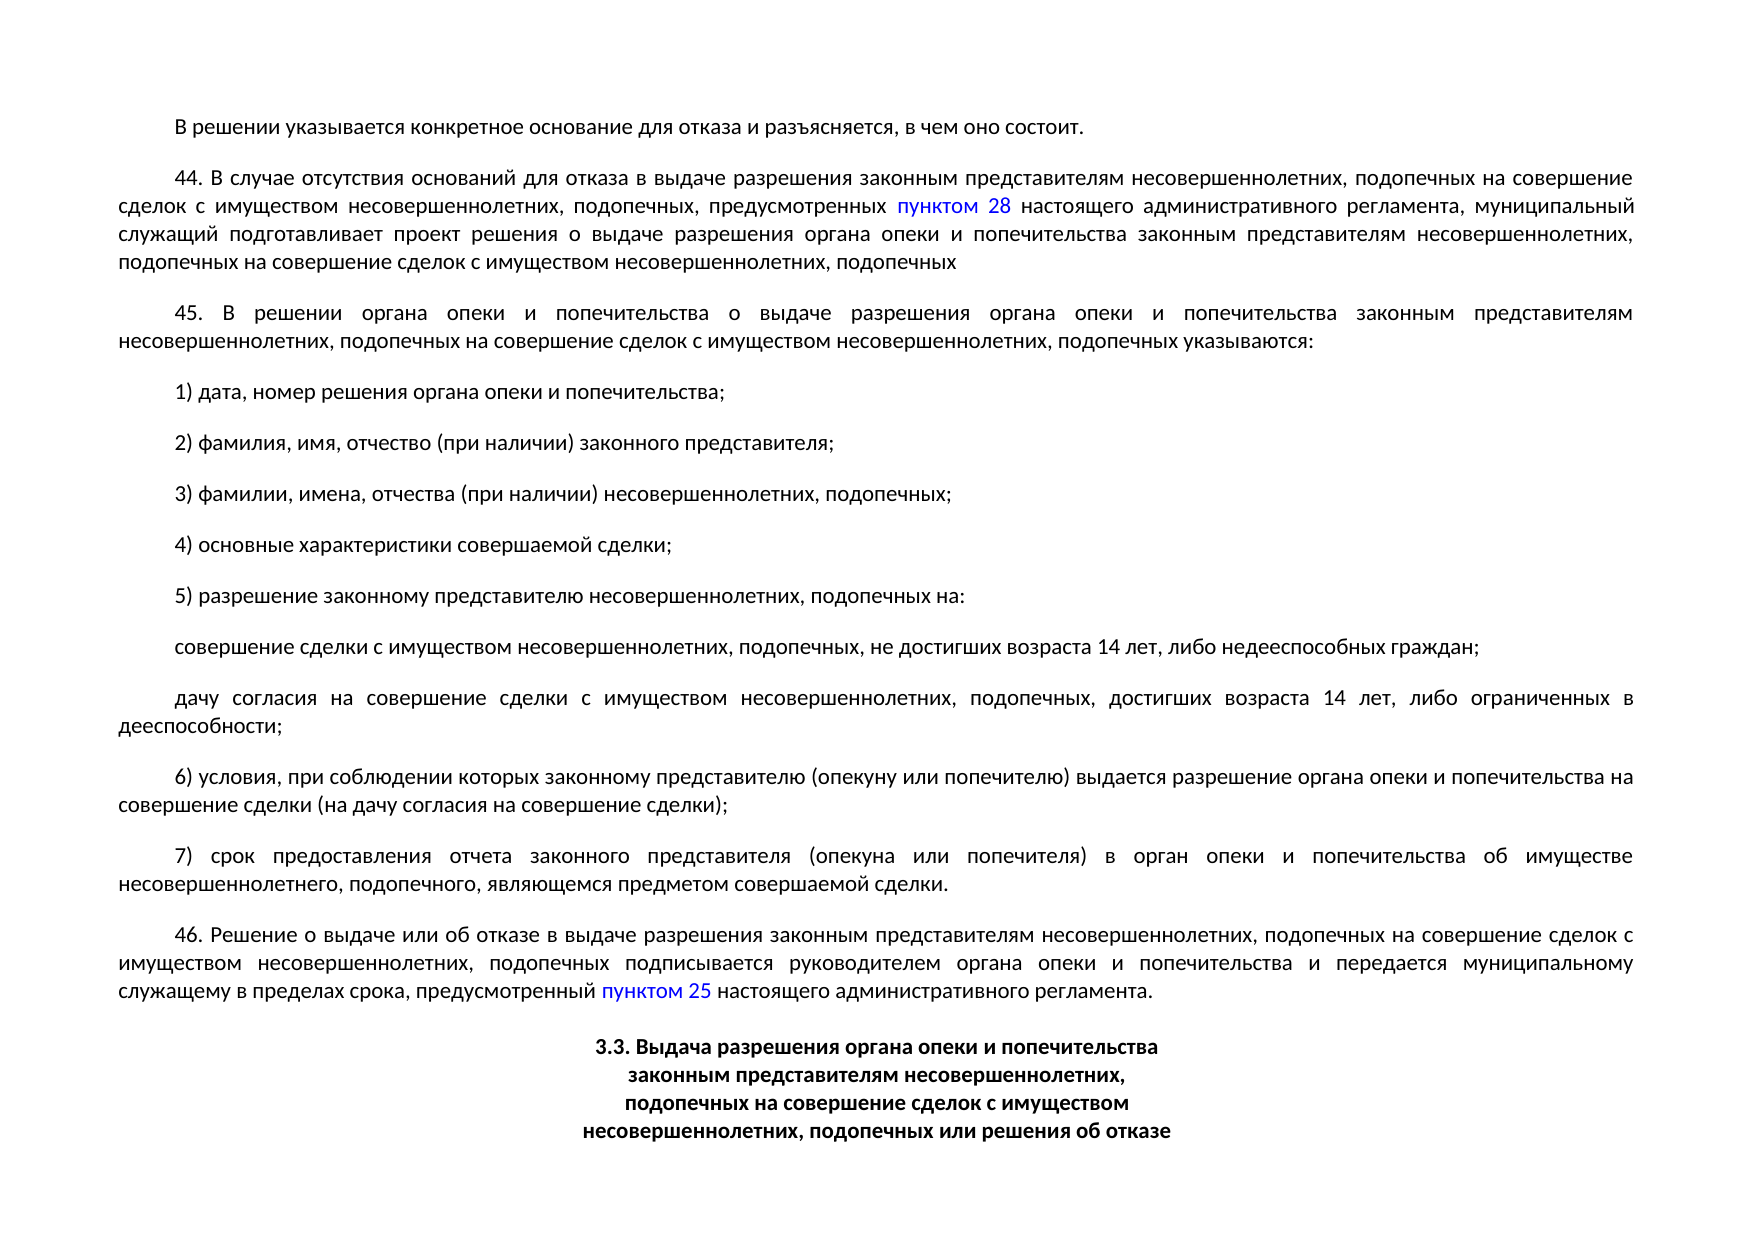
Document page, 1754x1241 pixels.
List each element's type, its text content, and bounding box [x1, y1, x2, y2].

text 5) разрешение законному представителю несовершеннолетних, подопечных на: [118, 581, 1636, 609]
title 3.3. Выдача разрешения органа опеки и попечительства [118, 1032, 1636, 1060]
title несовершеннолетних, подопечных или решения об отказе [118, 1116, 1636, 1144]
text 3) фамилии, имена, отчества (при наличии) несовершеннолетних, подопечных; [118, 479, 1636, 507]
text 6) условия, при соблюдении которых законному представителю (опекуну или попечителю) выдается разрешение органа опеки и попечительства на совершение сделки (на дачу согласия на совершение сделки); [118, 762, 1636, 818]
text 7) срок предоставления отчета законного представителя (опекуна или попечителя) в орган опеки и попечительства об имуществе несовершеннолетнего, подопечного, являющемся предметом совершаемой сделки. [118, 841, 1636, 897]
text 45. В решении органа опеки и попечительства о выдаче разрешения органа опеки и попечительства законным представителям несовершеннолетних, подопечных на совершение сделок с имуществом несовершеннолетних, подопечных указываются: [118, 298, 1636, 354]
text 4) основные характеристики совершаемой сделки; [118, 530, 1636, 558]
title законным представителям несовершеннолетних, [118, 1060, 1636, 1088]
text 44. В случае отсутствия оснований для отказа в выдаче разрешения законным представителям несовершеннолетних, подопечных на совершение сделок с имуществом несовершеннолетних, подопечных, предусмотренных пунктом 28 настоящего административного регламента, муниципальный служащий подготавливает проект решения о выдаче разрешения органа опеки и попечительства законным представителям несовершеннолетних, подопечных на совершение сделок с имуществом несовершеннолетних, подопечных [118, 163, 1636, 275]
text 2) фамилия, имя, отчество (при наличии) законного представителя; [118, 428, 1636, 456]
text В решении указывается конкретное основание для отказа и разъясняется, в чем оно состоит. [118, 112, 1636, 140]
text дачу согласия на совершение сделки с имуществом несовершеннолетних, подопечных, достигших возраста 14 лет, либо ограниченных в дееспособности; [118, 683, 1636, 739]
text 1) дата, номер решения органа опеки и попечительства; [118, 377, 1636, 405]
text 46. Решение о выдаче или об отказе в выдаче разрешения законным представителям несовершеннолетних, подопечных на совершение сделок с имуществом несовершеннолетних, подопечных подписывается руководителем органа опеки и попечительства и передается муниципальному служащему в пределах срока, предусмотренный пунктом 25 настоящего административного регламента. [118, 920, 1636, 1004]
title подопечных на совершение сделок с имуществом [118, 1088, 1636, 1116]
text совершение сделки с имуществом несовершеннолетних, подопечных, не достигших возраста 14 лет, либо недееспособных граждан; [118, 632, 1636, 660]
